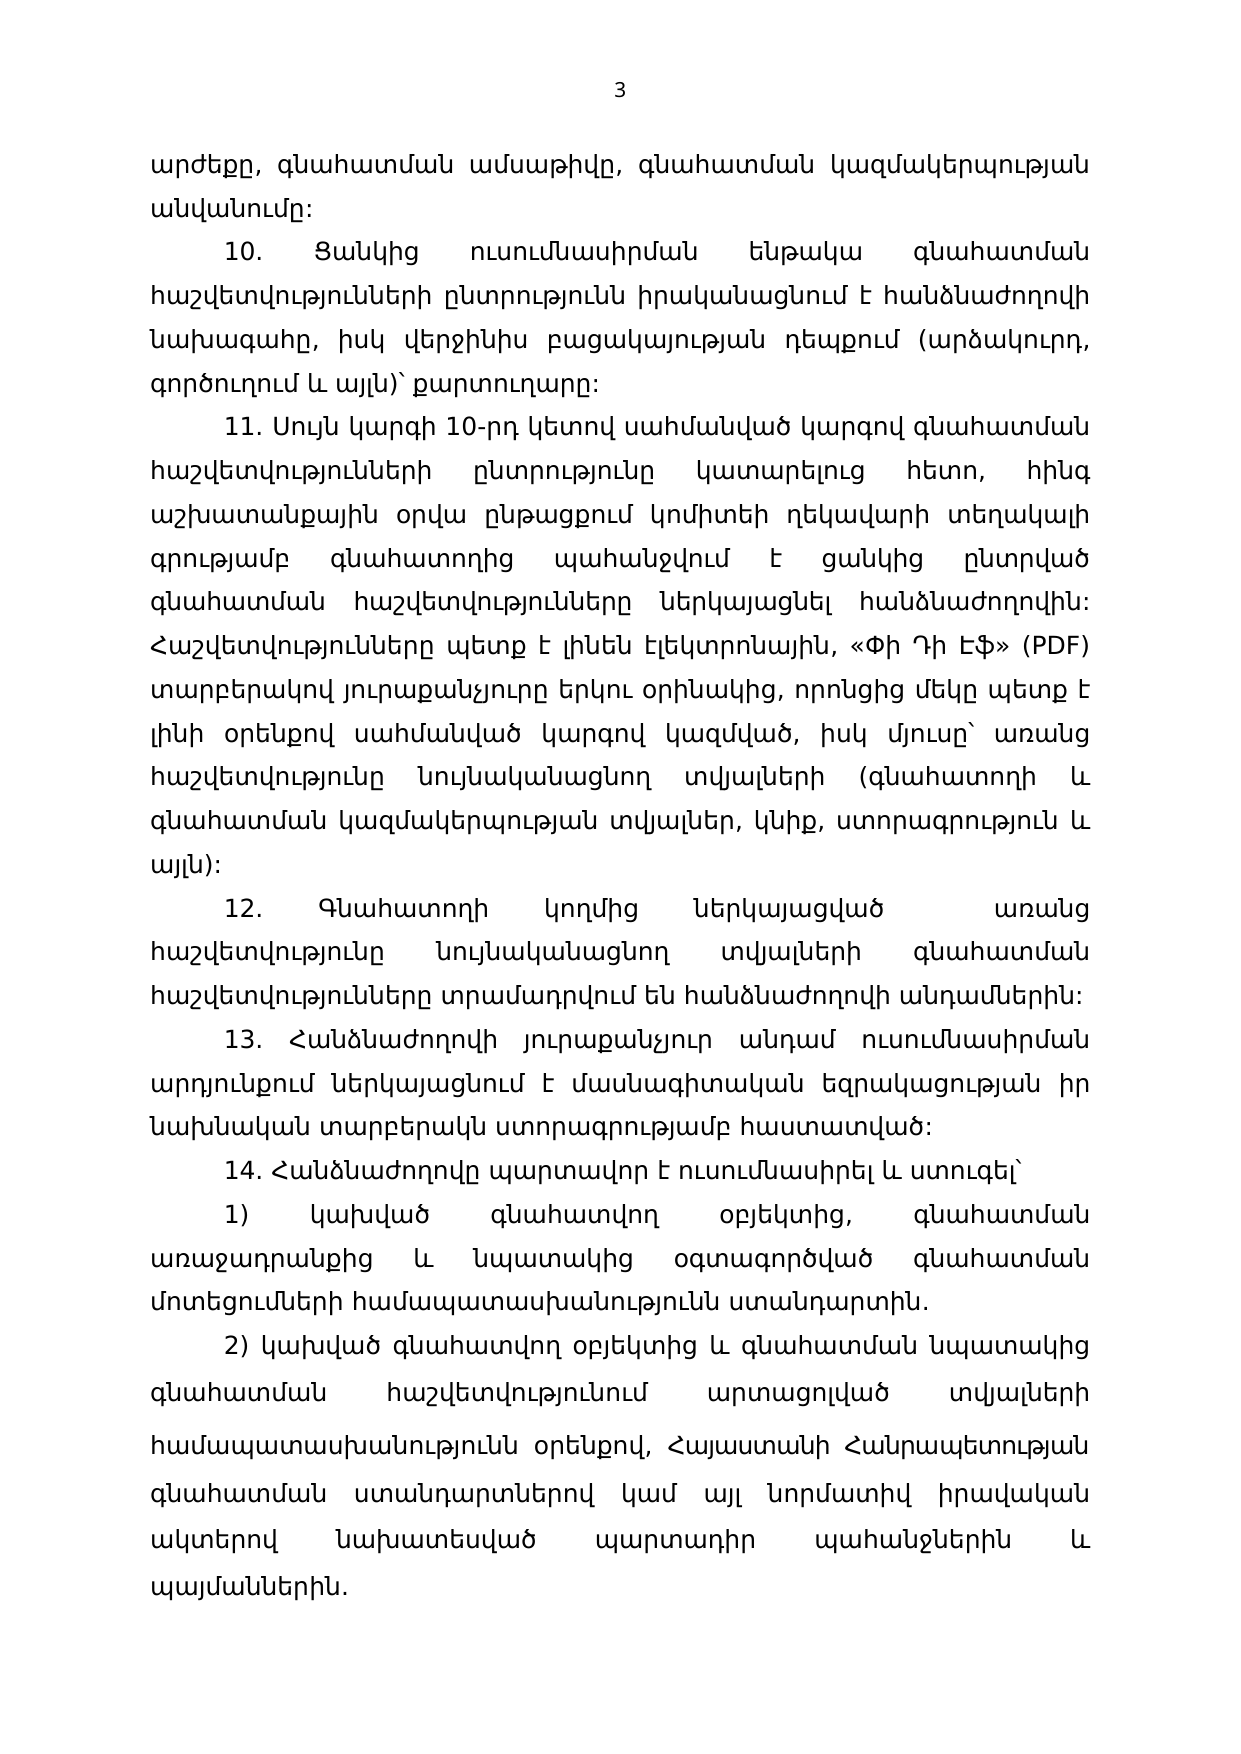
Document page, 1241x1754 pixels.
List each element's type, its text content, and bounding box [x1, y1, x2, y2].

text 11. Սույն կարգի 10-րդ կետով սահմանված կարգով գնահատման հաշվետվությունների ընտրությունը կատարելուց հետո, հինգ աշխատանքային օրվա ընթացքում կոմիտեի ղեկավարի տեղակալի գրությամբ գնահատողից պահանջվում է ցանկից ընտրված գնահատման հաշվետվությունները ներկայացնել հանձնաժողովին: Հաշվետվությունները պետք է լինեն էլեկտրոնային, «Փի Դի Էֆ» (PDF) տարբերակով յուրաքանչյուրը երկու օրինակից, որոնցից մեկը պետք է լինի օրենքով սահմանված կարգով կազմված, իսկ մյուսը՝ առանց հաշվետվությունը նույնականացնող տվյալների (գնահատողի և գնահատման կազմակերպության տվյալներ, կնիք, ստորագրություն և այլն): [150, 412, 1090, 879]
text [150, 150, 1090, 223]
text 10. Ցանկից ուսումնասիրման ենթակա գնահատման հաշվետվությունների ընտրությունն իրականացնում է հանձնաժողովի նախագահը, իսկ վերջինիս բացակայության դեպքում (արձակուրդ, գործուղում և այլն)՝ քարտուղարը: [150, 237, 1090, 398]
text 1) կախված գնահատվող օբյեկտից, գնահատման առաջադրանքից և նպատակից օգտագործված գնահատման մոտեցումների համապատասխանությունն ստանդարտին. [150, 1200, 1090, 1317]
text 2) կախված գնահատվող օբյեկտից և գնահատման նպատակից գնահատման հաշվետվությունում արտացոլված տվյալների համապատասխանությունն օրենքով, Հայաստանի Հանրապետության գնահատման ստանդարտներով կամ այլ նորմատիվ իրավական ակտերով նախատեսված պարտադիր պահանջներին և պայմաններին. [150, 1331, 1090, 1602]
text 14. Հանձնաժողովը պարտավոր է ուսումնասիրել և ստուգել՝ [150, 1156, 1090, 1185]
text 12. Գնահատողի կողմից ներկայացված առանց հաշվետվությունը նույնականացնող տվյալների գնահատման հաշվետվությունները տրամադրվում են հանձնաժողովի անդամներին: [150, 894, 1090, 1010]
text 13. Հանձնաժողովի յուրաքանչյուր անդամ ուսումնասիրման արդյունքում ներկայացնում է մասնագիտական եզրակացության իր նախնական տարբերակն ստորագրությամբ հաստատված: [150, 1025, 1090, 1142]
